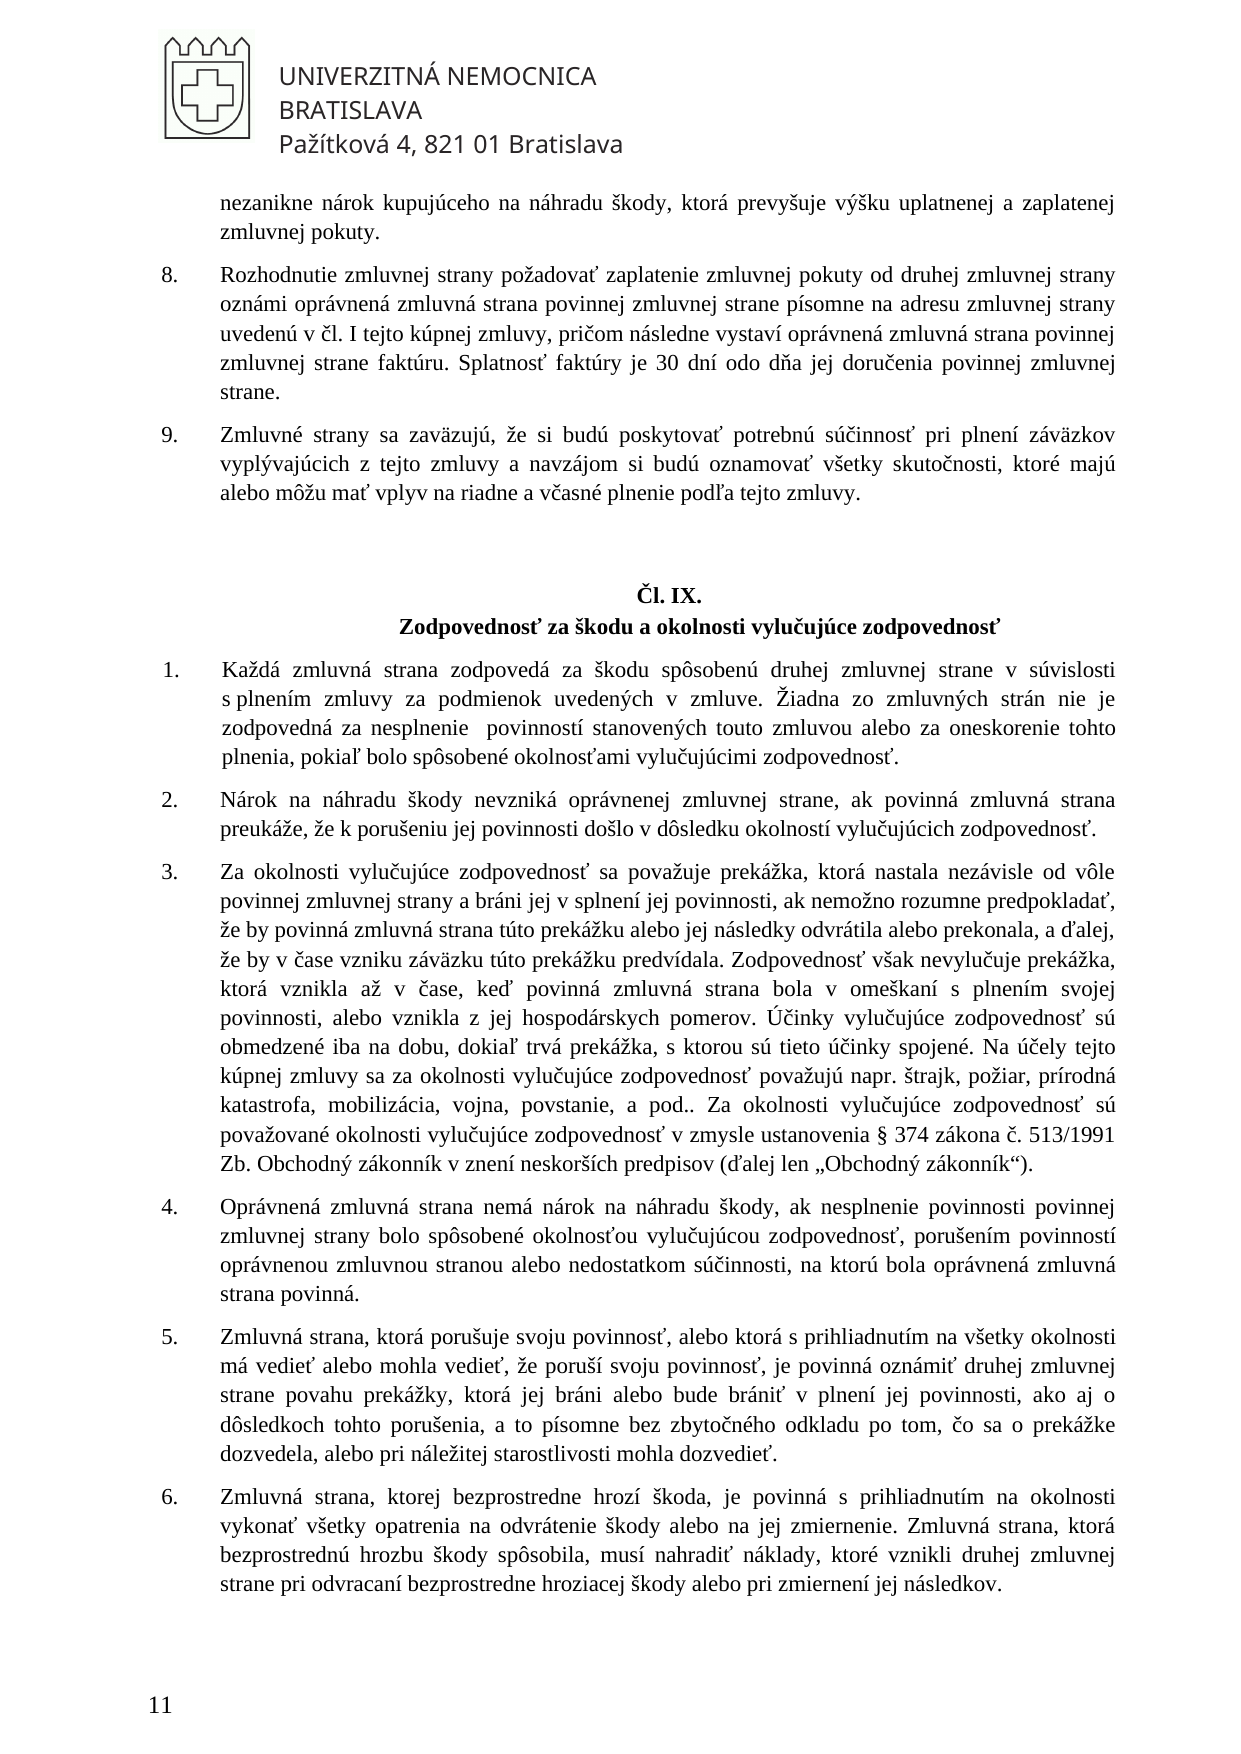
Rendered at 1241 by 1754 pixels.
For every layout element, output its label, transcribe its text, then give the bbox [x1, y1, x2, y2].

list Zmluvné strany sa zaväzujú, že si budú poskytovať potrebnú súčinnosť pri plnení záväzkov vyplývajúcich z tejto zmluvy a navzájom si budú oznamovať všetky skutočnosti, ktoré majú alebo môžu mať vplyv na riadne a včasné plnenie podľa tejto zmluvy. [161, 421, 1117, 506]
list Zmluvná strana, ktorej bezprostredne hrozí škoda, je povinná s prihliadnutím na okolnosti vykonať všetky opatrenia na odvrátenie škody alebo na jej zmiernenie. Zmluvná strana, ktorá bezprostrednú hrozbu škody spôsobila, musí nahradiť náklady, ktoré vznikli druhej zmluvnej strane pri odvracaní bezprostredne hroziacej škody alebo pri zmiernení jej následkov. [161, 1483, 1117, 1597]
list Zmluvná strana, ktorá porušuje svoju povinnosť, alebo ktorá s prihliadnutím na všetky okolnosti má vedieť alebo mohla vedieť, že poruší svoju povinnosť, je povinná oznámiť druhej zmluvnej strane povahu prekážky, ktorá jej bráni alebo bude brániť v plnení jej povinnosti, ako aj o dôsledkoch tohto porušenia, a to písomne bez zbytočného odkladu po tom, čo sa o prekážke dozvedela, alebo pri náležitej starostlivosti mohla dozvedieť. [161, 1323, 1117, 1466]
text Zodpovednosť za škodu a okolnosti vylučujúce zodpovednosť [161, 613, 1117, 639]
list Rozhodnutie zmluvnej strany požadovať zaplatenie zmluvnej pokuty od druhej zmluvnej strany oznámi oprávnená zmluvná strana povinnej zmluvnej strane písomne na adresu zmluvnej strany uvedenú v čl. I tejto kúpnej zmluvy, pričom následne vystaví oprávnená zmluvná strana povinnej zmluvnej strane faktúru. Splatnosť faktúry je 30 dní odo dňa jej doručenia povinnej zmluvnej strane. [161, 261, 1117, 404]
text Čl. IX. [228, 582, 1110, 608]
text 1. Každá zmluvná strana zodpovedá za škodu spôsobenú druhej zmluvnej strane v súvislosti s plnením zmluvy za podmienok uvedených v zmluve. Žiadna zo zmluvných strán nie je zodpovedná za nesplnenie povinností stanovených touto zmluvou alebo za oneskorenie tohto plnenia, pokiaľ bolo spôsobené okolnosťami vylučujúcimi zodpovednosť. [162, 656, 1117, 769]
list Nárok na náhradu škody nevzniká oprávnenej zmluvnej strane, ak povinná zmluvná strana preukáže, že k porušeniu jej povinnosti došlo v dôsledku okolností vylučujúcich zodpovednosť. [161, 786, 1117, 842]
list Za okolnosti vylučujúce zodpovednosť sa považuje prekážka, ktorá nastala nezávisle od vôle povinnej zmluvnej strany a bráni jej v splnení jej povinnosti, ak nemožno rozumne predpokladať, že by povinná zmluvná strana túto prekážku alebo jej následky odvrátila alebo prekonala, a ďalej, že by v čase vzniku záväzku túto prekážku predvídala. Zodpovednosť však nevylučuje prekážka, ktorá vznikla až v čase, keď povinná zmluvná strana bola v omeškaní s plnením svojej povinnosti, alebo vznikla z jej hospodárskych pomerov. Účinky vylučujúce zodpovednosť sú obmedzené iba na dobu, dokiaľ trvá prekážka, s ktorou sú tieto účinky spojené. Na účely tejto kúpnej zmluvy sa za okolnosti vylučujúce zodpovednosť považujú napr. štrajk, požiar, prírodná katastrofa, mobilizácia, vojna, povstanie, a pod.. Za okolnosti vylučujúce zodpovednosť sú považované okolnosti vylučujúce zodpovednosť v zmysle ustanovenia § 374 zákona č. 513/1991 Zb. Obchodný zákonník v znení neskorších predpisov (ďalej len „Obchodný zákonník“). [161, 858, 1117, 1176]
list Oprávnená zmluvná strana nemá nárok na náhradu škody, ak nesplnenie povinnosti povinnej zmluvnej strany bolo spôsobené okolnosťou vylučujúcou zodpovednosť, porušením povinností oprávnenou zmluvnou stranou alebo nedostatkom súčinnosti, na ktorú bola oprávnená zmluvná strana povinná. [161, 1193, 1117, 1307]
picture [158, 29, 255, 143]
